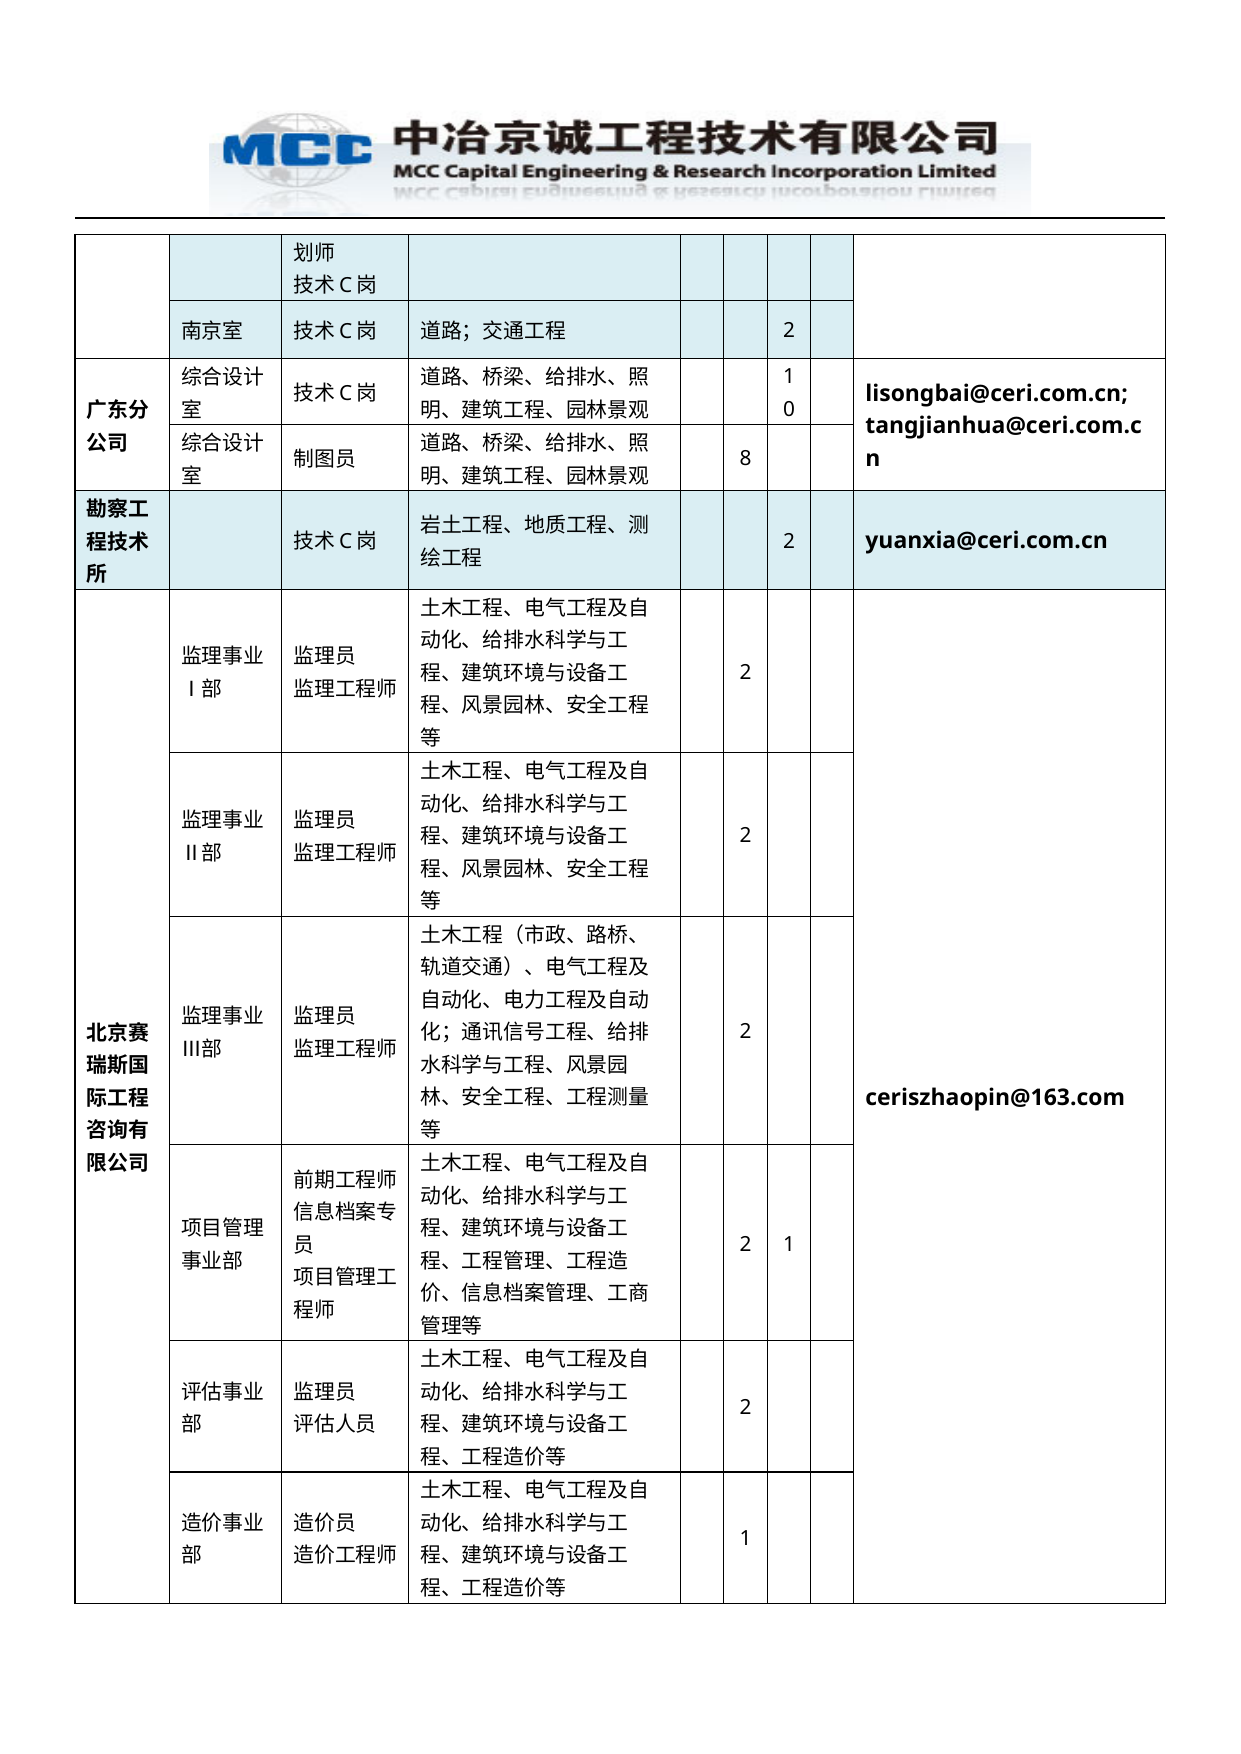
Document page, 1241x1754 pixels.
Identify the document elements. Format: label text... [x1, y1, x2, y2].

table_cell 道路；交通工程 [409, 301, 680, 358]
picture [209, 88, 1032, 216]
table_cell [811, 917, 853, 1144]
table_cell [811, 491, 853, 589]
table_cell [681, 590, 723, 752]
table_cell 土木工程、电气工程及自动化、给排水科学与工程、建筑环境与设备工程、工程造价等 [409, 1341, 680, 1471]
table_cell [681, 1341, 723, 1471]
table_cell 土木工程（市政、路桥、轨道交通）、电气工程及自动化、电力工程及自动化；通讯信号工程、给排水科学与工程、风景园林、安全工程、工程测量等 [409, 917, 680, 1144]
table_cell 技术C岗 [282, 301, 408, 358]
table_cell 评估事业部 [170, 1341, 281, 1471]
table_cell 2 [724, 590, 767, 752]
table_cell [811, 1341, 853, 1471]
table_cell [811, 425, 853, 490]
table_cell [681, 301, 723, 358]
table_cell 2 [724, 753, 767, 916]
table_cell [768, 1473, 810, 1602]
table_cell 2 [724, 917, 767, 1144]
table_cell 道路、桥梁、给排水、照明、建筑工程、园林景观 [409, 425, 680, 490]
table_cell 综合设计室 [170, 425, 281, 490]
table_cell [724, 235, 767, 300]
table_cell 南京室 [170, 301, 281, 358]
table_cell 海绵城市规划师 技术C岗 [282, 235, 408, 300]
table_cell [768, 590, 810, 752]
table_cell 环境；给排水 [409, 235, 680, 300]
table_cell [681, 425, 723, 490]
table_cell 综合设计室 [170, 359, 281, 424]
table_cell [811, 235, 853, 300]
table_cell 技术C岗 [282, 359, 408, 424]
table_cell ceriszhaopin@163.com [854, 590, 1165, 1602]
table_cell [681, 917, 723, 1144]
table_cell 监理事业Ⅱ部 [170, 753, 281, 916]
table_cell [681, 753, 723, 916]
table_cell 技术C岗 [282, 491, 408, 589]
table_cell [681, 359, 723, 424]
table_cell 前期工程师 信息档案专员 项目管理工程师 [282, 1145, 408, 1340]
table_cell 监理员 监理工程师 [282, 917, 408, 1144]
table_cell 道路、桥梁、给排水、照明、建筑工程、园林景观 [409, 359, 680, 424]
table_cell 土木工程、电气工程及自动化、给排水科学与工程、建筑环境与设备工程、风景园林、安全工程等 [409, 590, 680, 752]
table_cell 勘察工程技术所 [76, 491, 169, 589]
table_cell [811, 1145, 853, 1340]
table_cell 监理员 监理工程师 [282, 590, 408, 752]
table_cell 10 [768, 359, 810, 424]
table_cell yuanxia@ceri.com.cn [854, 491, 1165, 589]
table_cell 土木工程、电气工程及自动化、给排水科学与工程、建筑环境与设备工程、风景园林、安全工程等 [409, 753, 680, 916]
table_cell [724, 301, 767, 358]
table_cell 北京赛瑞斯国际工程咨询有限公司 [76, 590, 169, 1602]
table_cell 造价员 造价工程师 [282, 1473, 408, 1602]
table_cell [170, 491, 281, 589]
table_cell [768, 425, 810, 490]
table_cell 8 [724, 425, 767, 490]
table_cell 南京室 [170, 235, 281, 300]
table_cell 2 [768, 491, 810, 589]
table_cell [768, 753, 810, 916]
table_cell 2 [768, 301, 810, 358]
table_cell [681, 491, 723, 589]
table_cell [811, 1473, 853, 1602]
table_cell [681, 1145, 723, 1340]
table_cell 监理员 监理工程师 [282, 753, 408, 916]
table_cell [768, 917, 810, 1144]
table_cell 制图员 [282, 425, 408, 490]
table_cell [811, 301, 853, 358]
table_cell 监理事业Ⅲ部 [170, 917, 281, 1144]
table_cell [811, 359, 853, 424]
table_cell 监理员 评估人员 [282, 1341, 408, 1471]
table_cell 造价事业部 [170, 1473, 281, 1602]
table_cell [681, 235, 723, 300]
table_cell 土木工程、电气工程及自动化、给排水科学与工程、建筑环境与设备工程、工程造价等 [409, 1473, 680, 1602]
table_cell [811, 590, 853, 752]
table_cell 土木工程、电气工程及自动化、给排水科学与工程、建筑环境与设备工程、工程管理、工程造价、信息档案管理、工商管理等 [409, 1145, 680, 1340]
table_cell [768, 1341, 810, 1471]
table_cell 1 [768, 235, 810, 300]
table_cell [811, 753, 853, 916]
table_cell lisongbai@ceri.com.cn; tangjianhua@ceri.com.cn [854, 359, 1165, 490]
table_cell 2 [724, 1341, 767, 1471]
table_cell 广东分公司 [76, 359, 169, 490]
table_cell 项目管理事业部 [170, 1145, 281, 1340]
table_cell 岩土工程、地质工程、测绘工程 [409, 491, 680, 589]
table_cell 1 [724, 1473, 767, 1602]
table_cell 2 [724, 1145, 767, 1340]
table_cell [724, 359, 767, 424]
table_cell 1 [768, 1145, 810, 1340]
table_cell 监理事业Ⅰ部 [170, 590, 281, 752]
table_cell [681, 1473, 723, 1602]
table_cell [724, 491, 767, 589]
